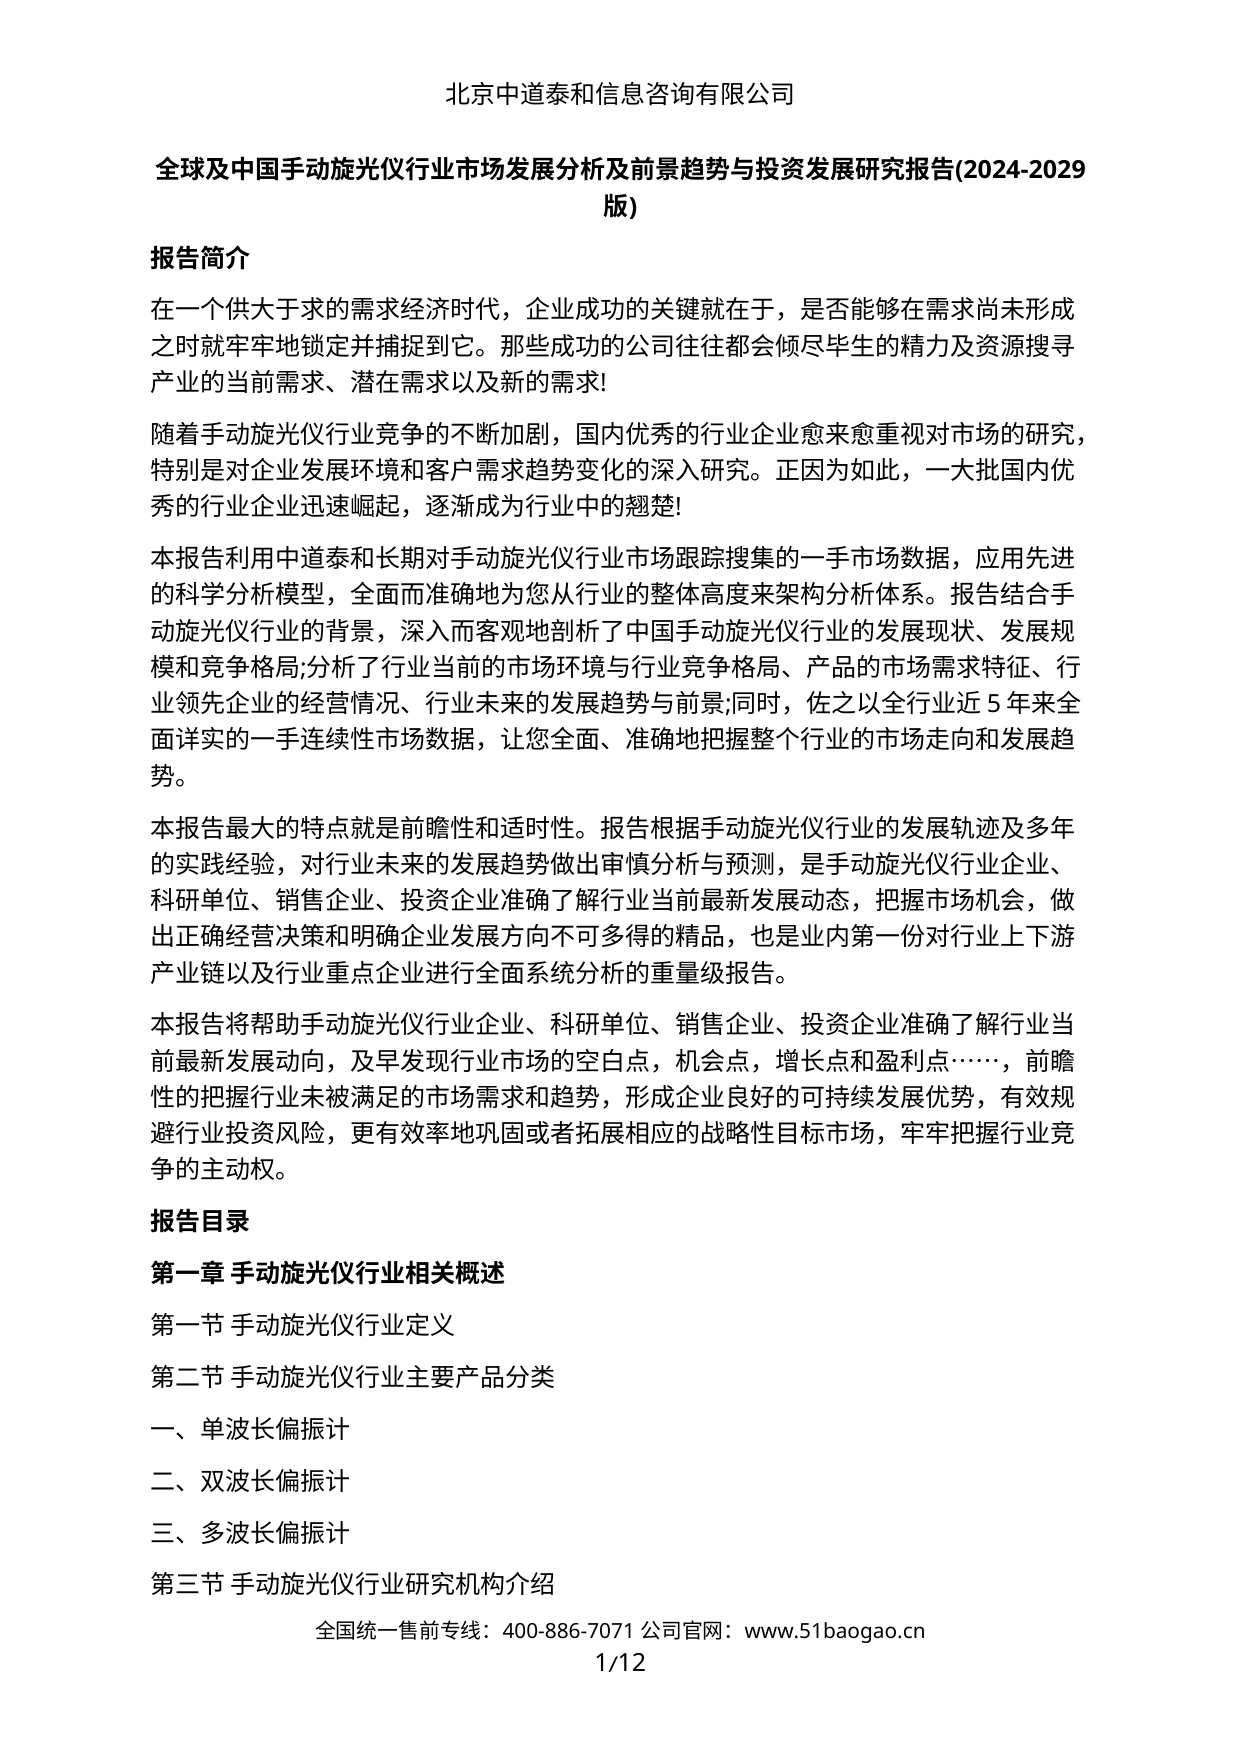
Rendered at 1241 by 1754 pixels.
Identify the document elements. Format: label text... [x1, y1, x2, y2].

text 本报告将帮助手动旋光仪行业企业、科研单位、销售企业、投资企业准确了解行业当前最新发展动向，及早发现行业市场的空白点，机会点，增长点和盈利点……，前瞻性的把握行业未被满足的市场需求和趋势，形成企业良好的可持续发展优势，有效规避行业投资风险，更有效率地巩固或者拓展相应的战略性目标市场，牢牢把握行业竞争的主动权。 [150, 1005, 1090, 1186]
text 三、多波长偏振计 [150, 1513, 1090, 1549]
text 报告简介 [150, 238, 1090, 274]
text 第三节 手动旋光仪行业研究机构介绍 [150, 1565, 1090, 1601]
text 报告目录 [150, 1202, 1090, 1238]
text 在一个供大于求的需求经济时代，企业成功的关键就在于，是否能够在需求尚未形成之时就牢牢地锁定并捕捉到它。那些成功的公司往往都会倾尽毕生的精力及资源搜寻产业的当前需求、潜在需求以及新的需求! [150, 290, 1090, 399]
text 二、双波长偏振计 [150, 1461, 1090, 1497]
text 一、单波长偏振计 [150, 1409, 1090, 1446]
text 本报告最大的特点就是前瞻性和适时性。报告根据手动旋光仪行业的发展轨迹及多年的实践经验，对行业未来的发展趋势做出审慎分析与预测，是手动旋光仪行业企业、科研单位、销售企业、投资企业准确了解行业当前最新发展动态，把握市场机会，做出正确经营决策和明确企业发展方向不可多得的精品，也是业内第一份对行业上下游产业链以及行业重点企业进行全面系统分析的重量级报告。 [150, 808, 1090, 989]
text 第一章 手动旋光仪行业相关概述 [150, 1254, 1090, 1290]
text 全球及中国手动旋光仪行业市场发展分析及前景趋势与投资发展研究报告(2024-2029版) [150, 150, 1090, 222]
text 随着手动旋光仪行业竞争的不断加剧，国内优秀的行业企业愈来愈重视对市场的研究，特别是对企业发展环境和客户需求趋势变化的深入研究。正因为如此，一大批国内优秀的行业企业迅速崛起，逐渐成为行业中的翘楚! [150, 414, 1090, 523]
text 第二节 手动旋光仪行业主要产品分类 [150, 1357, 1090, 1394]
text 本报告利用中道泰和长期对手动旋光仪行业市场跟踪搜集的一手市场数据，应用先进的科学分析模型，全面而准确地为您从行业的整体高度来架构分析体系。报告结合手动旋光仪行业的背景，深入而客观地剖析了中国手动旋光仪行业的发展现状、发展规模和竞争格局;分析了行业当前的市场环境与行业竞争格局、产品的市场需求特征、行业领先企业的经营情况、行业未来的发展趋势与前景;同时，佐之以全行业近5年来全面详实的一手连续性市场数据，让您全面、准确地把握整个行业的市场走向和发展趋势。 [150, 539, 1090, 792]
text 第一节 手动旋光仪行业定义 [150, 1306, 1090, 1342]
